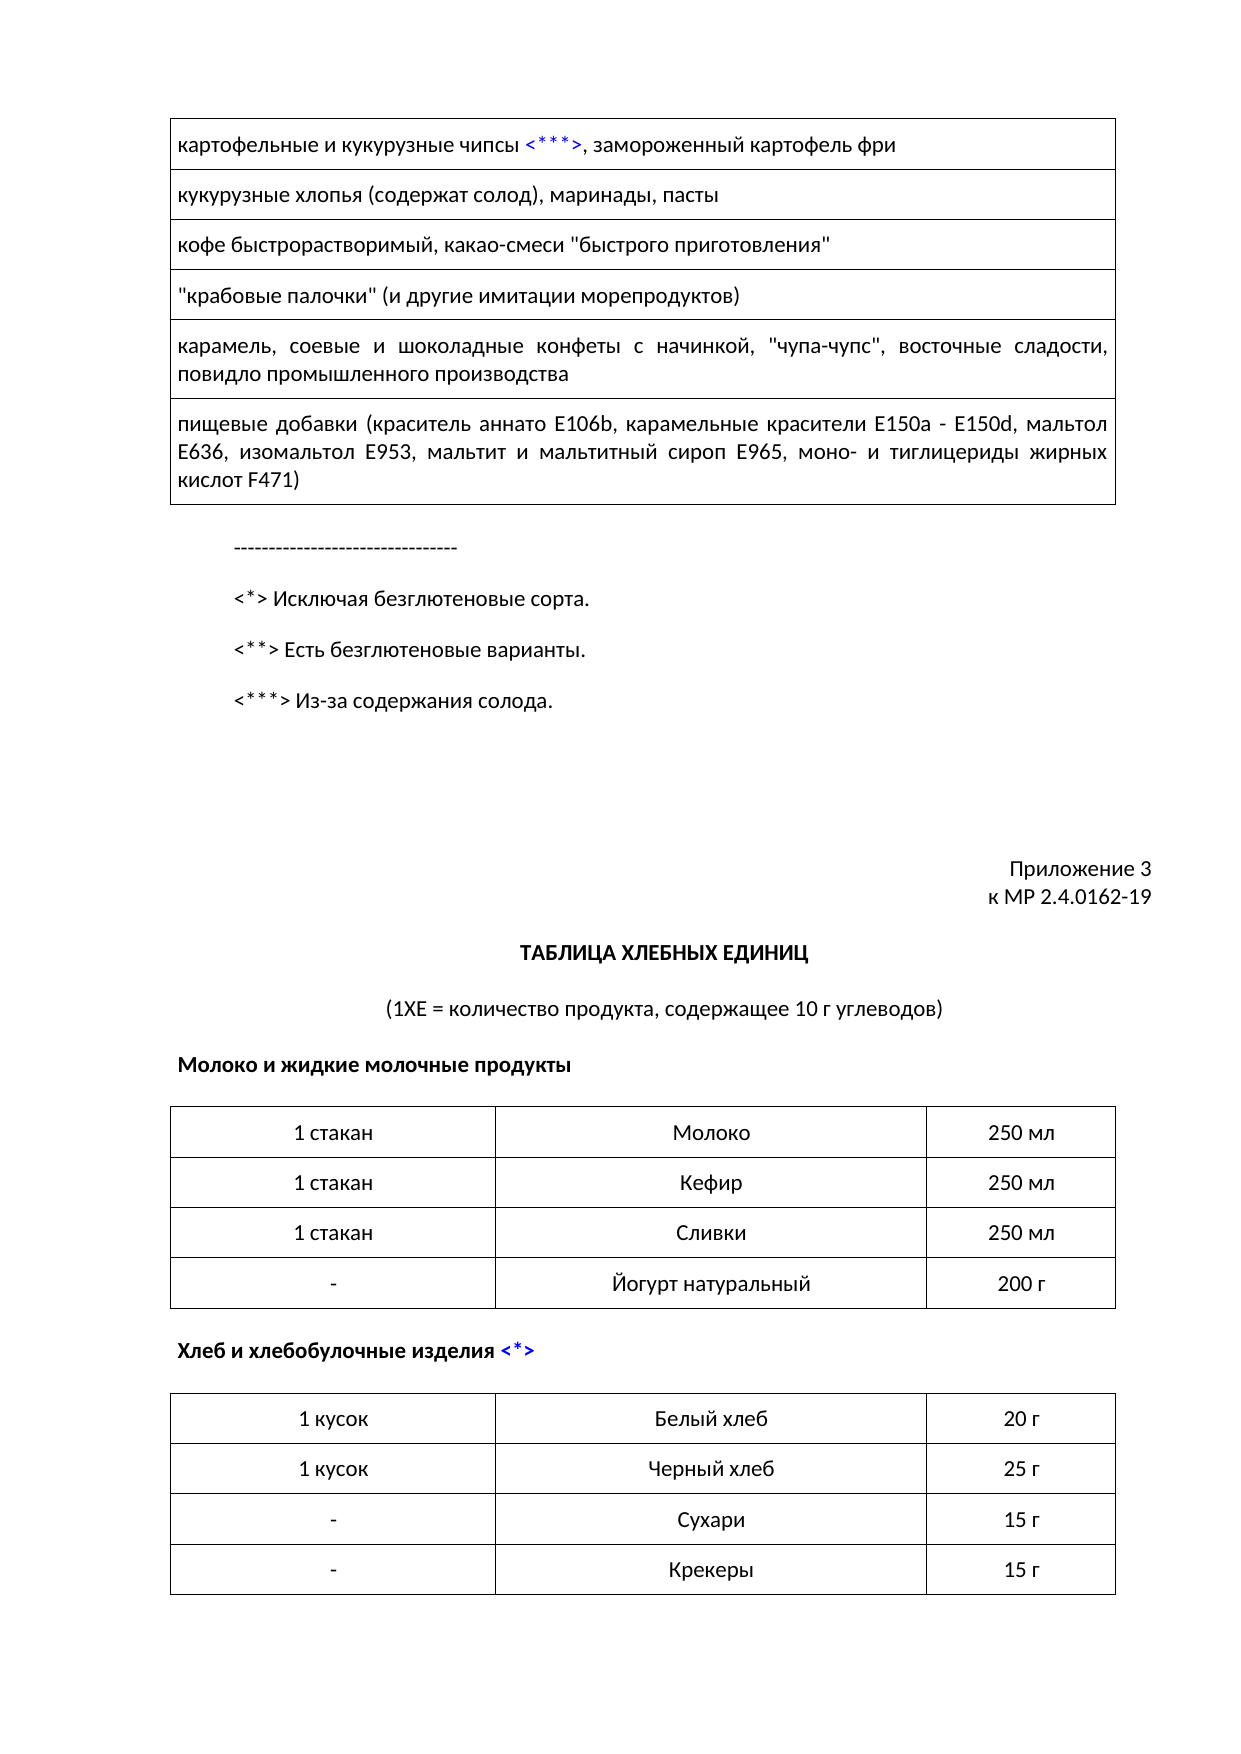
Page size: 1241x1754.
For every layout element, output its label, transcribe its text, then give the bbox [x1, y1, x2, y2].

table_cell картофельные и кукурузные чипсы <***>, замороженный картофель фри [171, 119, 1115, 168]
table_cell Сливки [496, 1208, 926, 1257]
table_cell 1 стакан [171, 1158, 495, 1207]
table_cell пищевые добавки (краситель аннато E106b, карамельные красители E150a - E150d, мальтол E636, изомальтол E953, мальтит и мальтитный сироп E965, моно- и тиглицериды жирных кислот F471) [171, 399, 1115, 504]
text (1ХЕ = количество продукта, содержащее 10 г углеводов) [177, 994, 1152, 1022]
text Приложение 3 [177, 854, 1152, 882]
title Хлеб и хлебобулочные изделия <*> [177, 1337, 1152, 1364]
table_cell - [171, 1494, 495, 1543]
table_header Белый хлеб [496, 1394, 926, 1443]
text <***> Из-за содержания солода. [177, 686, 1152, 714]
table_cell карамель, соевые и шоколадные конфеты с начинкой, "чупа-чупс", восточные сладости, повидло промышленного производства [171, 320, 1115, 398]
text к МР 2.4.0162-19 [177, 882, 1152, 910]
table_cell Черный хлеб [496, 1444, 926, 1493]
text -------------------------------- [177, 533, 1152, 561]
title Молоко и жидкие молочные продукты [177, 1050, 1152, 1078]
table_cell "крабовые палочки" (и другие имитации морепродуктов) [171, 270, 1115, 319]
table_cell 1 кусок [171, 1444, 495, 1493]
table_cell кукурузные хлопья (содержат солод), маринады, пасты [171, 170, 1115, 219]
table_cell Сухари [496, 1494, 926, 1543]
table_cell кофе быстрорастворимый, какао-смеси "быстрого приготовления" [171, 220, 1115, 269]
table_header 1 кусок [171, 1394, 495, 1443]
table_cell 15 г [927, 1494, 1115, 1543]
table_cell 1 стакан [171, 1208, 495, 1257]
table_cell 25 г [927, 1444, 1115, 1493]
table_cell 250 мл [927, 1158, 1115, 1207]
table_cell Крекеры [496, 1545, 926, 1594]
table_header 250 мл [927, 1107, 1115, 1157]
table_header 20 г [927, 1394, 1115, 1443]
text <*> Исключая безглютеновые сорта. [177, 584, 1152, 612]
table_cell - [171, 1545, 495, 1594]
table_cell Йогурт натуральный [496, 1258, 926, 1307]
text <**> Есть безглютеновые варианты. [177, 635, 1152, 663]
table_cell - [171, 1258, 495, 1307]
table_header 1 стакан [171, 1107, 495, 1157]
title ТАБЛИЦА ХЛЕБНЫХ ЕДИНИЦ [177, 938, 1152, 966]
table_cell Кефир [496, 1158, 926, 1207]
table_cell 15 г [927, 1545, 1115, 1594]
table_cell 250 мл [927, 1208, 1115, 1257]
table_cell 200 г [927, 1258, 1115, 1307]
table_header Молоко [496, 1107, 926, 1157]
